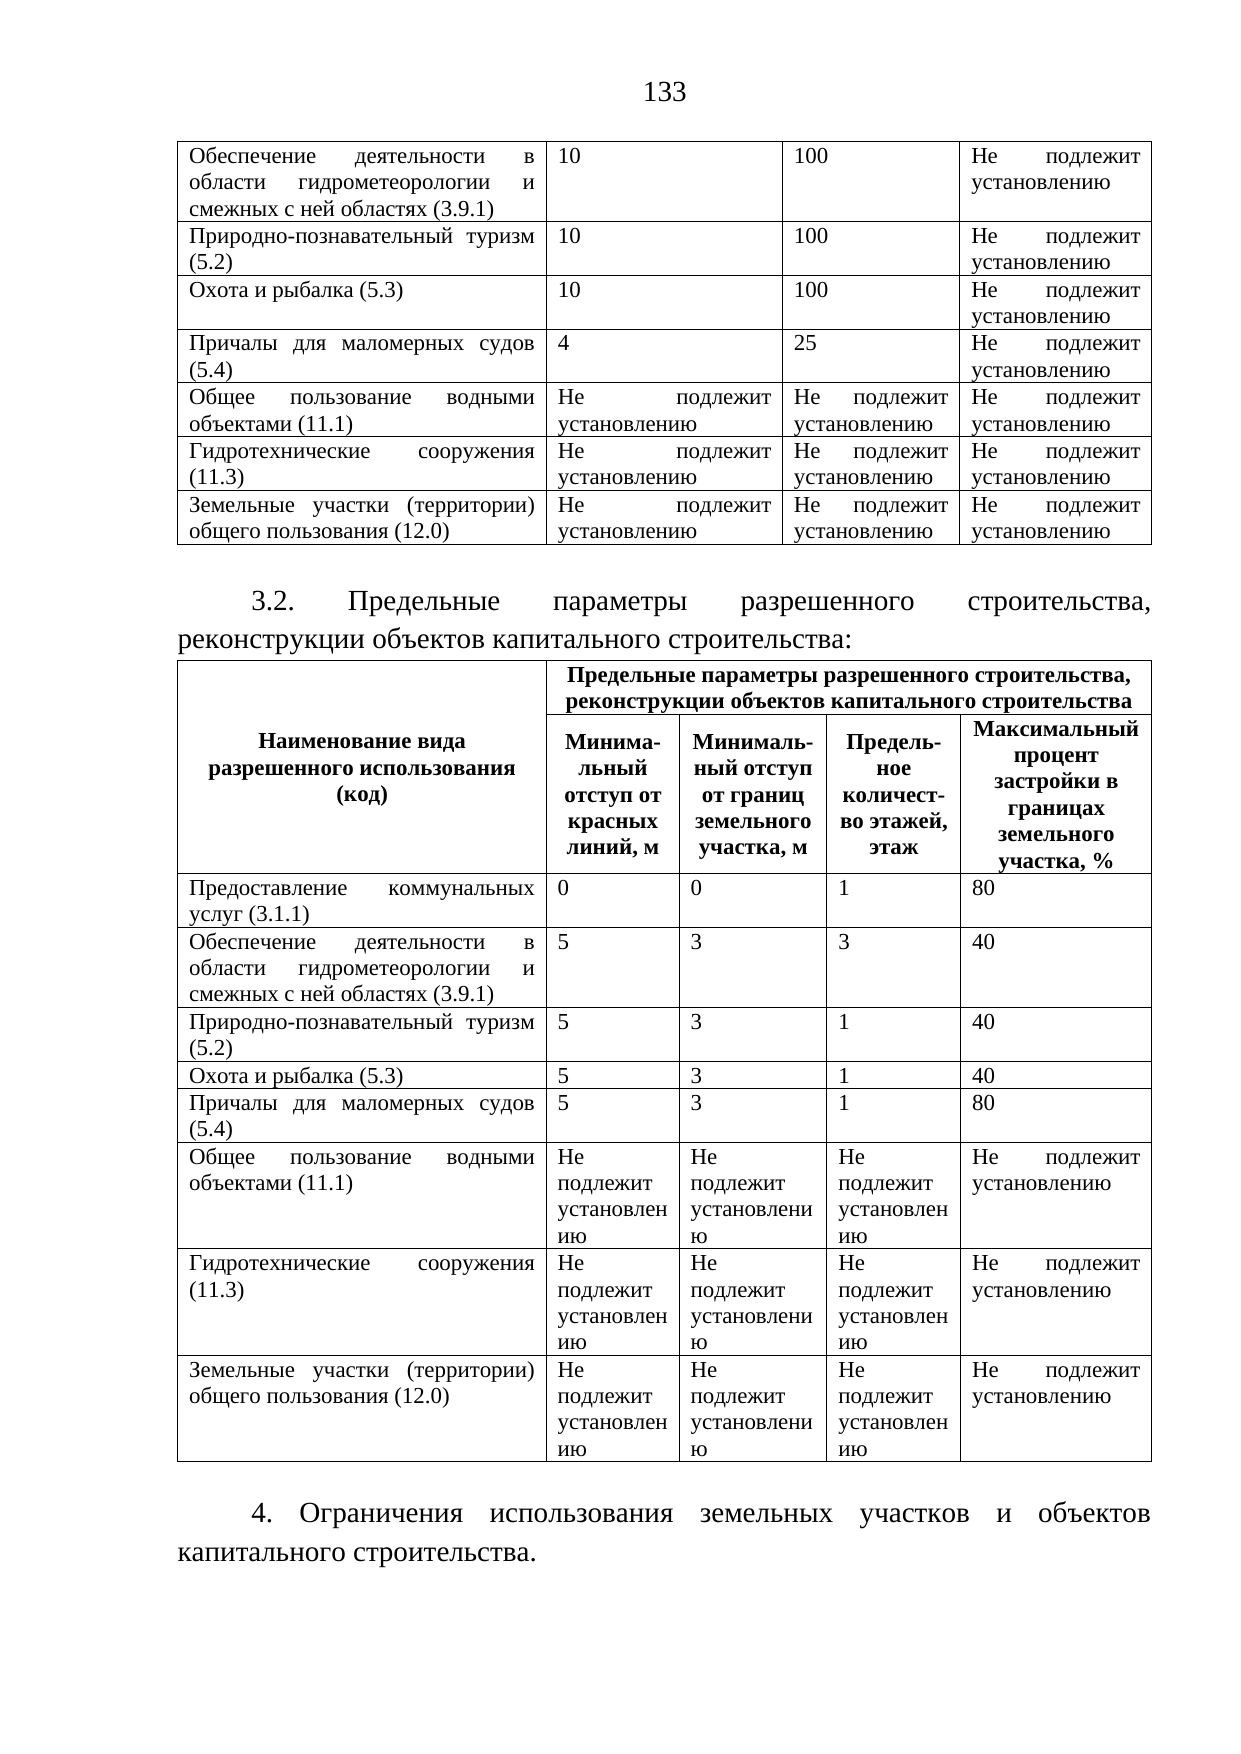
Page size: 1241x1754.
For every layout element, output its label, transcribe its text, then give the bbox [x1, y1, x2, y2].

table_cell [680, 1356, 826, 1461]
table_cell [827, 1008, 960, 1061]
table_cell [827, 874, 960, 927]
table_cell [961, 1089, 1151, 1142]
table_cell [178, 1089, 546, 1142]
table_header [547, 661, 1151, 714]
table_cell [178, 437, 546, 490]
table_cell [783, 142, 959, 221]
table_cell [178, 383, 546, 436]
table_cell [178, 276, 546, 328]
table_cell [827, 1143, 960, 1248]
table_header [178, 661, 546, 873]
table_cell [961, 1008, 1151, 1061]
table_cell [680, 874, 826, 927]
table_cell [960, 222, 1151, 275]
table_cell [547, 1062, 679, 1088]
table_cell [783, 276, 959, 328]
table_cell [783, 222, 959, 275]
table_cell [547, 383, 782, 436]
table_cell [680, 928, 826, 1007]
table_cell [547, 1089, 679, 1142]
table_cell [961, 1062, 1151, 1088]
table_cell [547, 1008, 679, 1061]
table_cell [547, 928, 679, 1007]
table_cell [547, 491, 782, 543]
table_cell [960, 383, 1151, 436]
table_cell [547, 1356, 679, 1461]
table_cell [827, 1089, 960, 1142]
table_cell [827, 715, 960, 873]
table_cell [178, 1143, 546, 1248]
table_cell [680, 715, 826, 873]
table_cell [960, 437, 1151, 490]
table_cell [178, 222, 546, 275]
text 4. Ограничения использования земельных участков и объектов капитального строительства. [177, 1495, 1152, 1567]
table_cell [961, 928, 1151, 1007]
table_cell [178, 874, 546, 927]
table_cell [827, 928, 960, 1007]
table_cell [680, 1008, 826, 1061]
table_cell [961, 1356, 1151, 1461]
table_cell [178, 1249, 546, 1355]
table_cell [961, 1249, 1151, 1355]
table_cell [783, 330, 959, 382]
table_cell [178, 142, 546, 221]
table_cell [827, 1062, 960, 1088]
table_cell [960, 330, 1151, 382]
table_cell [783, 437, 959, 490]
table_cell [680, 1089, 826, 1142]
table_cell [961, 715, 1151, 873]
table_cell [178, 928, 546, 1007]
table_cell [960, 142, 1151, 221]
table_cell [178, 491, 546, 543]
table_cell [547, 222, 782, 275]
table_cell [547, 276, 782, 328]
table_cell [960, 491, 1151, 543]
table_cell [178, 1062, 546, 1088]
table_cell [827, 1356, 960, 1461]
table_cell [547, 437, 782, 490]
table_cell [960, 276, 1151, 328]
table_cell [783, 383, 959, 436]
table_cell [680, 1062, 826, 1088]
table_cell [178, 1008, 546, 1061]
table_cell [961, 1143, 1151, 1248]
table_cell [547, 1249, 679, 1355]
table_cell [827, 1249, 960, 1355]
text 3.2. Предельные параметры разрешенного строительства, реконструкции объектов капитального строительства: [177, 583, 1152, 655]
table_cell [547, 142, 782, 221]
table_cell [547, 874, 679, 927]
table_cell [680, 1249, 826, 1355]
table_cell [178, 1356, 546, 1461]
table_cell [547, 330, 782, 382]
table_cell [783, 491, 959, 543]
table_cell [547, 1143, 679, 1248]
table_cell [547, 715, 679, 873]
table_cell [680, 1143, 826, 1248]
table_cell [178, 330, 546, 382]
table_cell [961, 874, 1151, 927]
